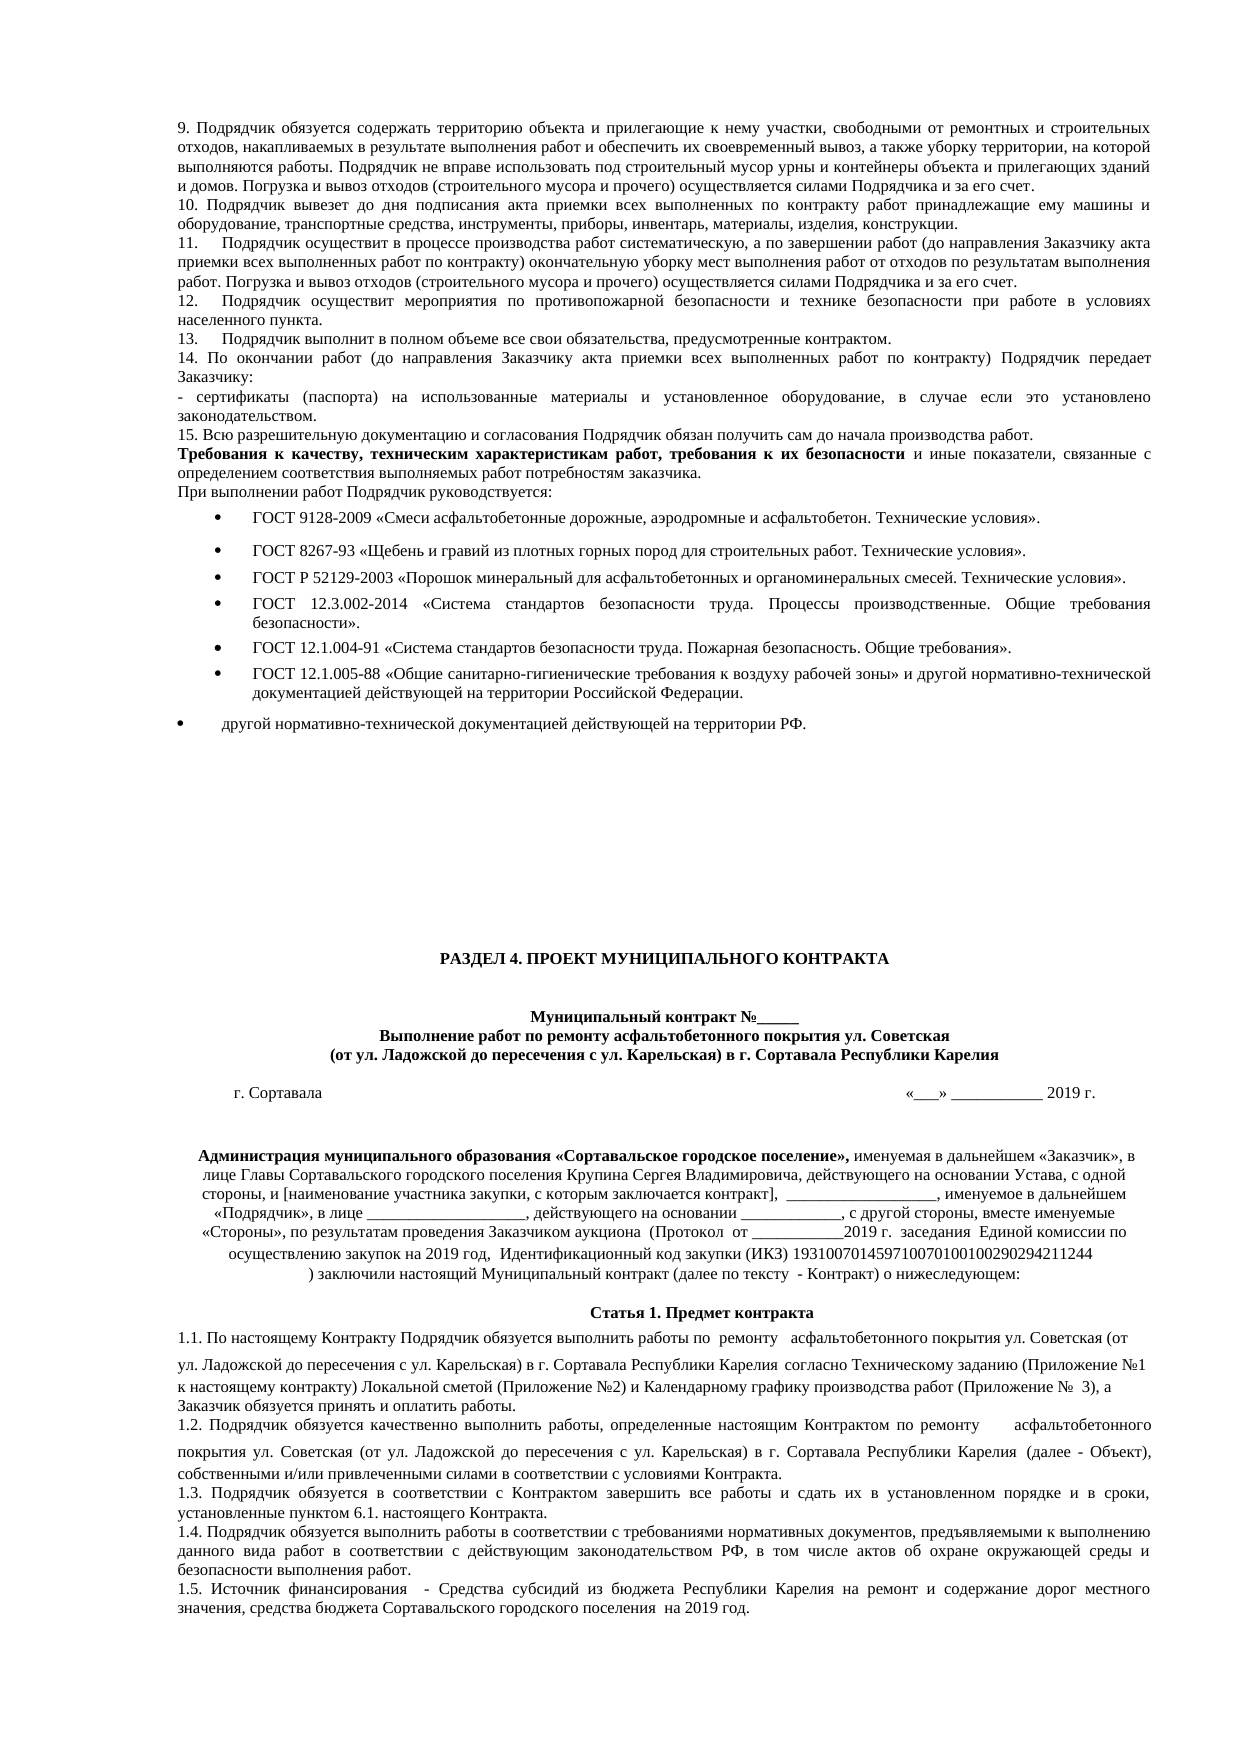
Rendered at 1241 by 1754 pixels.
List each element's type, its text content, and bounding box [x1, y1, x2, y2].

text г. Сортавала «___» ___________ 2019 г. [177, 1083, 1152, 1102]
text РАЗДЕЛ 4. ПРОЕКТ МУНИЦИПАЛЬНОГО КОНТРАКТА [177, 949, 1152, 968]
text ) заключили настоящий Муниципальный контракт (далее по тексту - Контракт) о нижеследующем: [177, 1264, 1152, 1283]
text (от ул. Ладожской до пересечения с ул. Карельская) в г. Сортавала Республики Карелия [177, 1045, 1152, 1064]
list ГОСТ Р 52129-2003 «Порошок минеральный для асфальтобетонных и органоминеральных смесей. Технические условия». [215, 568, 1152, 587]
text 15. Всю разрешительную документацию и согласования Подрядчик обязан получить сам до начала производства работ. [177, 425, 1152, 444]
text При выполнении работ Подрядчик руководствуется: [177, 482, 1152, 501]
text 1.5. Источник финансирования - Средства субсидий из бюджета Республики Карелия на ремонт и содержание дорог местного значения, средства бюджета Сортавальского городского поселения на 2019 год. [177, 1579, 1152, 1617]
text 1.1. По настоящему Контракту Подрядчик обязуется выполнить работы по ремонту асфальтобетонного покрытия ул. Советская (от ул. Ладожской до пересечения с ул. Карельская) в г. Сортавала Республики Карелия согласно Техническому заданию (Приложение №1 к настоящему контракту) Локальной сметой (Приложение №2) и Календарному графику производства работ (Приложение № 3), а Заказчик обязуется принять и оплатить работы. [177, 1328, 1152, 1415]
text - сертификаты (паспорта) на использованные материалы и установленное оборудование, в случае если это установлено законодательством. [177, 386, 1152, 425]
list другой нормативно-технической документацией действующей на территории РФ. [177, 708, 1152, 733]
text 13. Подрядчик выполнит в полном объеме все свои обязательства, предусмотренные контрактом. [177, 329, 1152, 348]
list ГОСТ 12.1.005-88 «Общие санитарно-гигиенические требования к воздуху рабочей зоны» и другой нормативно-технической документацией действующей на территории Российской Федерации. [215, 664, 1152, 702]
text Выполнение работ по ремонту асфальтобетонного покрытия ул. Советская [177, 1026, 1152, 1045]
text 10. Подрядчик вывезет до дня подписания акта приемки всех выполненных по контракту работ принадлежащие ему машины и оборудование, транспортные средства, инструменты, приборы, инвентарь, материалы, изделия, конструкции. [177, 195, 1152, 233]
text 12. Подрядчик осуществит мероприятия по противопожарной безопасности и технике безопасности при работе в условиях населенного пункта. [177, 291, 1152, 329]
list ГОСТ 12.1.004-91 «Система стандартов безопасности труда. Пожарная безопасность. Общие требования». [215, 638, 1152, 657]
text Муниципальный контракт №_____ [177, 1007, 1152, 1026]
text Статья 1. Предмет контракта [252, 1302, 1152, 1322]
text 1.3. Подрядчик обязуется в соответствии с Контрактом завершить все работы и сдать их в установленном порядке и в сроки, установленные пунктом 6.1. настоящего Контракта. [177, 1483, 1152, 1522]
text 14. По окончании работ (до направления Заказчику акта приемки всех выполненных работ по контракту) Подрядчик передает Заказчику: [177, 348, 1152, 386]
text 9. Подрядчик обязуется содержать территорию объекта и прилегающие к нему участки, свободными от ремонтных и строительных отходов, накапливаемых в результате выполнения работ и обеспечить их своевременный вывоз, а также уборку территории, на которой выполняются работы. Подрядчик не вправе использовать под строительный мусор урны и контейнеры объекта и прилегающих зданий и домов. Погрузка и вывоз отходов (строительного мусора и прочего) осуществляется силами Подрядчика и за его счет. [177, 118, 1152, 195]
list ГОСТ 9128-2009 «Смеси асфальтобетонные дорожные, аэродромные и асфальтобетон. Технические условия». [215, 501, 1152, 528]
text 11. Подрядчик осуществит в процессе производства работ систематическую, а по завершении работ (до направления Заказчику акта приемки всех выполненных работ по контракту) окончательную уборку мест выполнения работ от отходов по результатам выполнения работ. Погрузка и вывоз отходов (строительного мусора и прочего) осуществляется силами Подрядчика и за его счет. [177, 233, 1152, 291]
text 1.4. Подрядчик обязуется выполнить работы в соответствии с требованиями нормативных документов, предъявляемыми к выполнению данного вида работ в соответствии с действующим законодательством РФ, в том числе актов об охране окружающей среды и безопасности выполнения работ. [177, 1522, 1152, 1579]
text Требования к качеству, техническим характеристикам работ, требования к их безопасности и иные показатели, связанные с определением соответствия выполняемых работ потребностям заказчика. [177, 444, 1152, 482]
text Администрация муниципального образования «Сортавальское городское поселение», именуемая в дальнейшем «Заказчик», в лице Главы Сортавальского городского поселения Крупина Сергея Владимировича, действующего на основании Устава, с одной стороны, и [наименование участника закупки, с которым заключается контракт], __________________, именуемое в дальнейшем «Подрядчик», в лице ___________________, действующего на основании ____________, с другой стороны, вместе именуемые «Стороны», по результатам проведения Заказчиком аукциона (Протокол от ___________2019 г. заседания Единой комиссии по осуществлению закупок на 2019 год, Идентификационный код закупки (ИКЗ) 193100701459710070100100290294211244 Просмотреть [177, 1146, 1152, 1264]
list ГОСТ 8267-93 «Щебень и гравий из плотных горных пород для строительных работ. Технические условия». [215, 535, 1152, 562]
text 1.2. Подрядчик обязуется качественно выполнить работы, определенные настоящим Контрактом по ремонту асфальтобетонного покрытия ул. Советская (от ул. Ладожской до пересечения с ул. Карельская) в г. Сортавала Республики Карелия (далее - Объект), собственными и/или привлеченными силами в соответствии с условиями Контракта. [177, 1415, 1152, 1483]
list ГОСТ 12.3.002-2014 «Система стандартов безопасности труда. Процессы производственные. Общие требования безопасности». [215, 593, 1152, 632]
